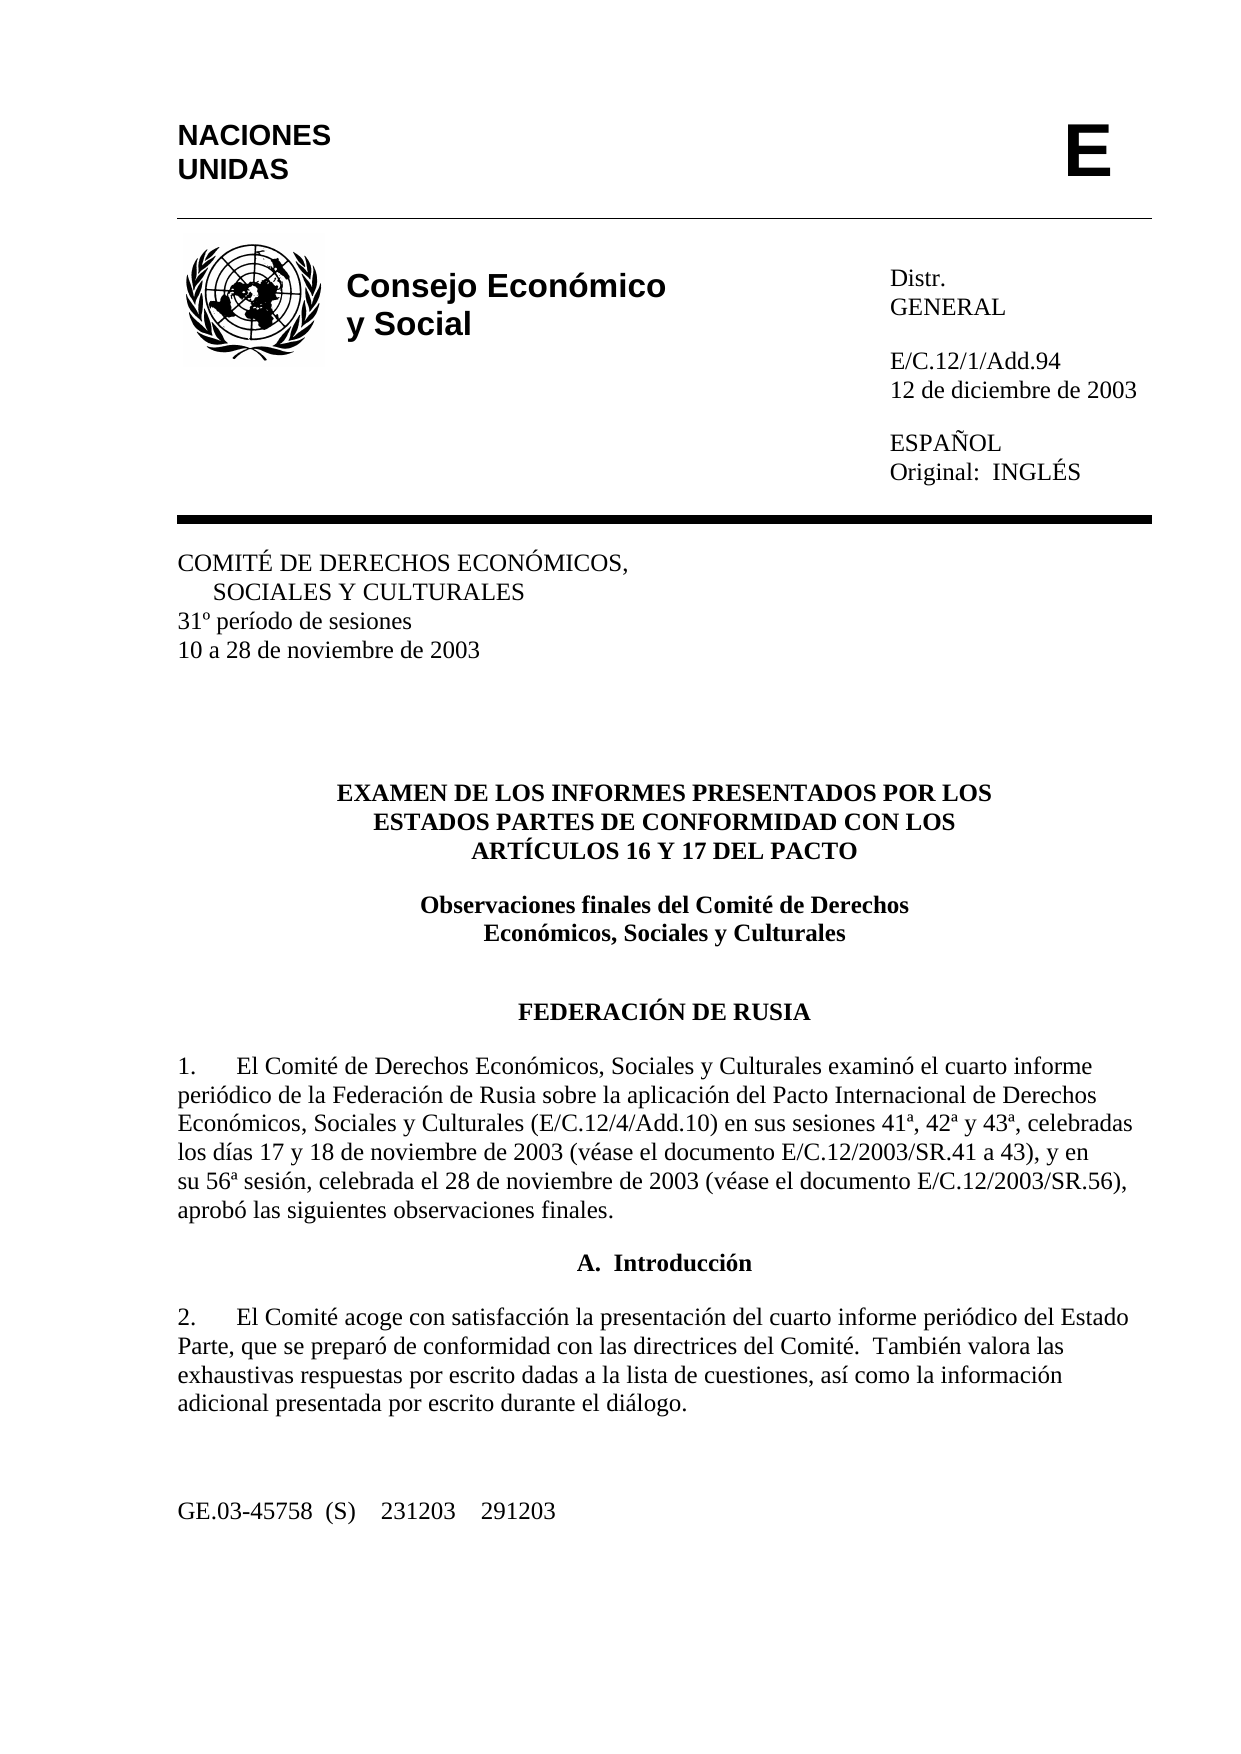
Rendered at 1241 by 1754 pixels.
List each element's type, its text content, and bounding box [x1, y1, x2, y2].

text Observaciones finales del Comité de Derechos Económicos, Sociales y Culturales [177, 890, 1152, 947]
text COMITÉ DE DERECHOS ECONÓMICOS, SOCIALES Y CULTURALES [177, 548, 1152, 606]
picture [183, 233, 325, 367]
text E/C.12/1/Add.94 12 de diciembre de 2003 [890, 346, 1152, 403]
text Distr. GENERAL [890, 263, 1152, 321]
text ESPAÑOL Original: INGLÉS [889, 428, 1152, 486]
text 1. El Comité de Derechos Económicos, Sociales y Culturales examinó el cuarto informe periódico de la Federación de Rusia sobre la aplicación del Pacto Internacional de Derechos Económicos, Sociales y Culturales (E/C.12/4/Add.10) en sus sesiones 41ª, 42ª y 43ª, celebradas los días 17 y 18 de noviembre de 2003 (véase el documento E/C.12/2003/SR.41 a 43), y en su 56ª sesión, celebrada el 28 de noviembre de 2003 (véase el documento E/C.12/2003/SR.56), aprobó las siguientes observaciones finales. [177, 1051, 1152, 1223]
text 2. El Comité acoge con satisfacción la presentación del cuarto informe periódico del Estado Parte, que se preparó de conformidad con las directrices del Comité. También valora las exhaustivas respuestas por escrito dadas a la lista de cuestiones, así como la información adicional presentada por escrito durante el diálogo. [177, 1302, 1152, 1417]
text A. Introducción [177, 1248, 1152, 1277]
text GE.03-45758 (S) 231203 291203 [177, 1496, 1152, 1525]
text FEDERACIÓN DE RUSIA [177, 997, 1152, 1026]
text EXAMEN DE LOS INFORMES PRESENTADOS POR LOS ESTADOS PARTES DE CONFORMIDAD CON LOS ARTÍCULOS 16 Y 17 DEL PACTO [177, 778, 1152, 865]
text 31º período de sesiones 10 a 28 de noviembre de 2003 [177, 606, 1152, 663]
